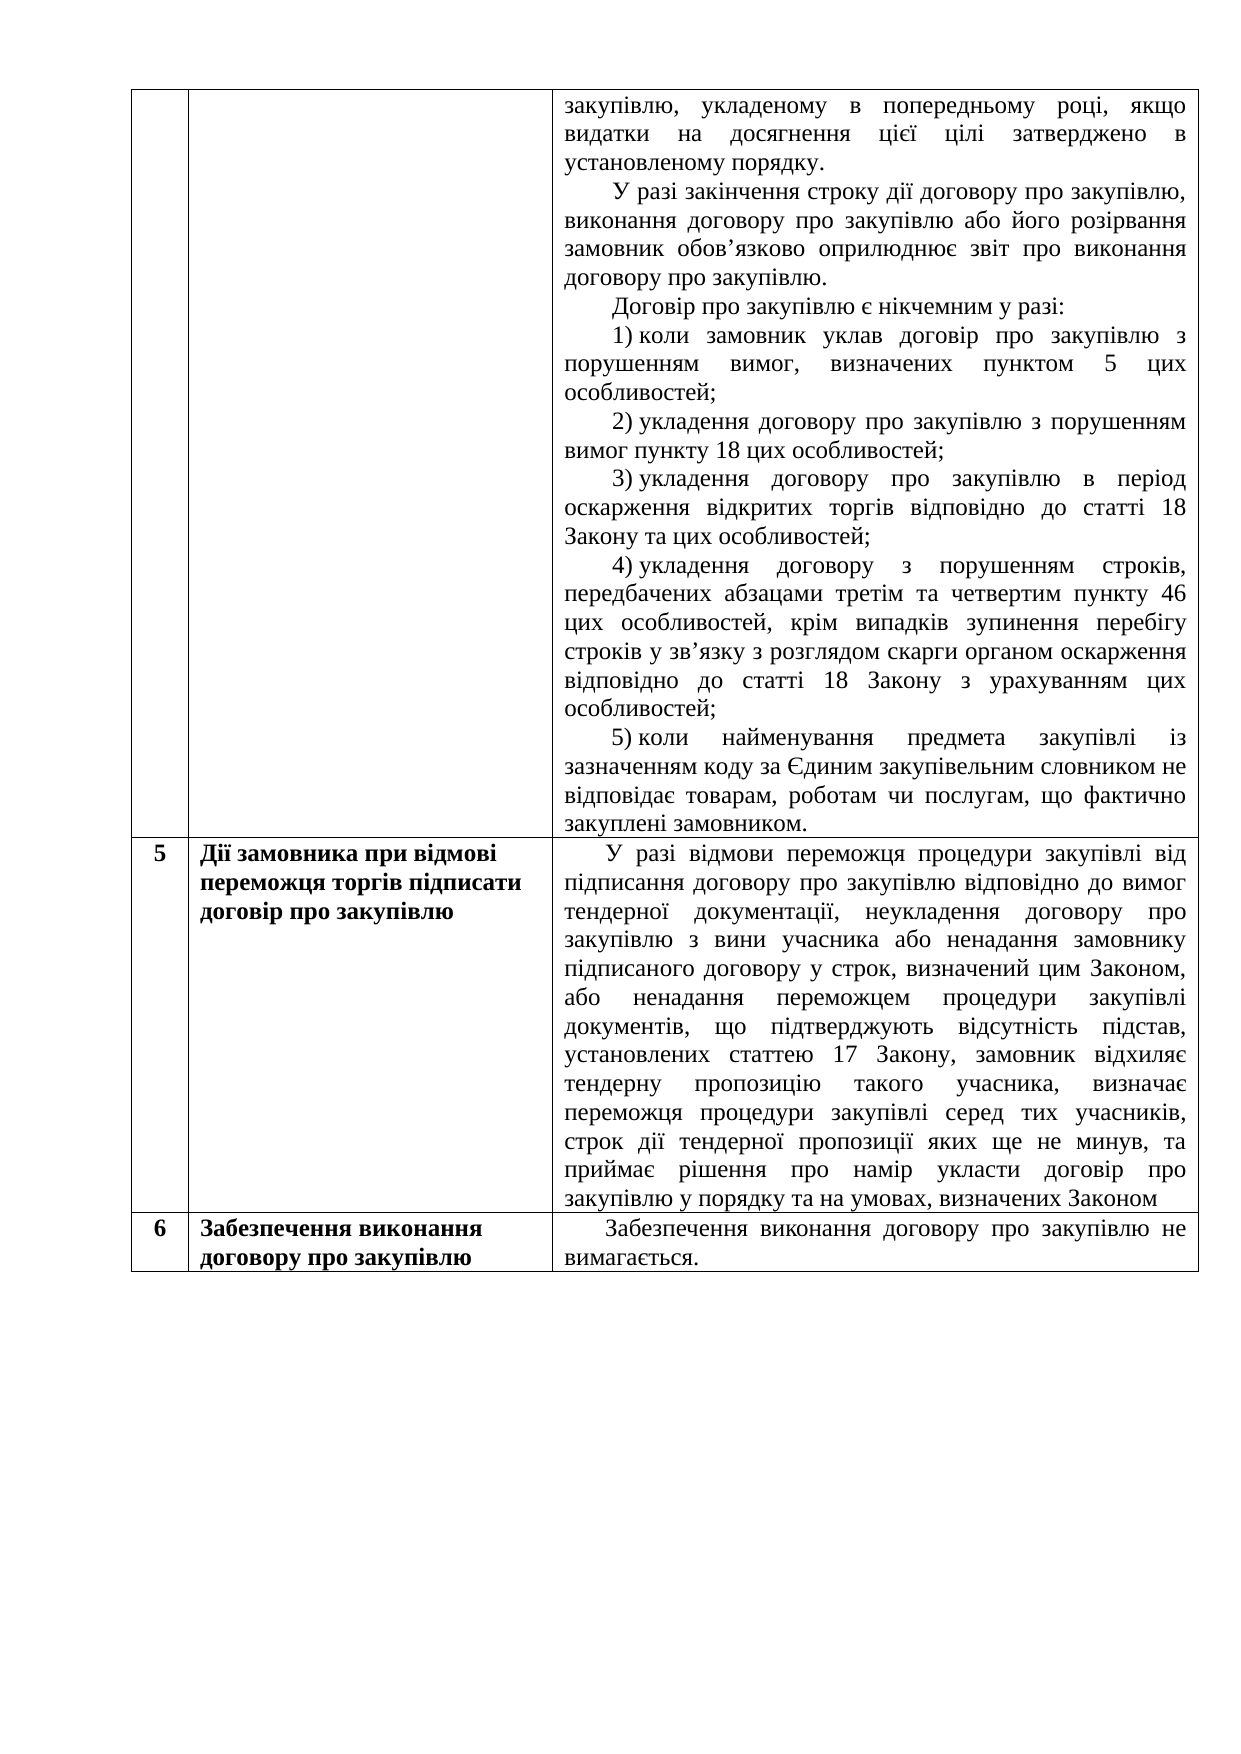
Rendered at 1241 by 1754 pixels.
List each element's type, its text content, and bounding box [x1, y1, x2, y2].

table_cell Забезпечення виконання договору про закупівлю не вимагається. [553, 1213, 1198, 1271]
table_cell 6 [132, 1213, 188, 1271]
table_cell 4 [132, 90, 188, 837]
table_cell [553, 90, 1198, 837]
table_cell 5 [132, 838, 188, 1212]
table_cell Забезпечення виконання договору про закупівлю [189, 1213, 552, 1271]
table_cell Дії замовника при відмові переможця торгів підписати договір про закупівлю [189, 838, 552, 1212]
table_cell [189, 90, 552, 837]
table_cell У разі відмови переможця процедури закупівлі від підписання договору про закупівлю відповідно до вимог тендерної документації, неукладення договору про закупівлю з вини учасника або ненадання замовнику підписаного договору у строк, визначений цим Законом, або ненадання переможцем процедури закупівлі документів, що підтверджують відсутність підстав, установлених статтею 17 Закону, замовник відхиляє тендерну пропозицію такого учасника, визначає переможця процедури закупівлі серед тих учасників, строк дії тендерної пропозиції яких ще не минув, та приймає рішення про намір укласти договір про закупівлю у порядку та на умовах, визначених Законом [553, 838, 1198, 1212]
